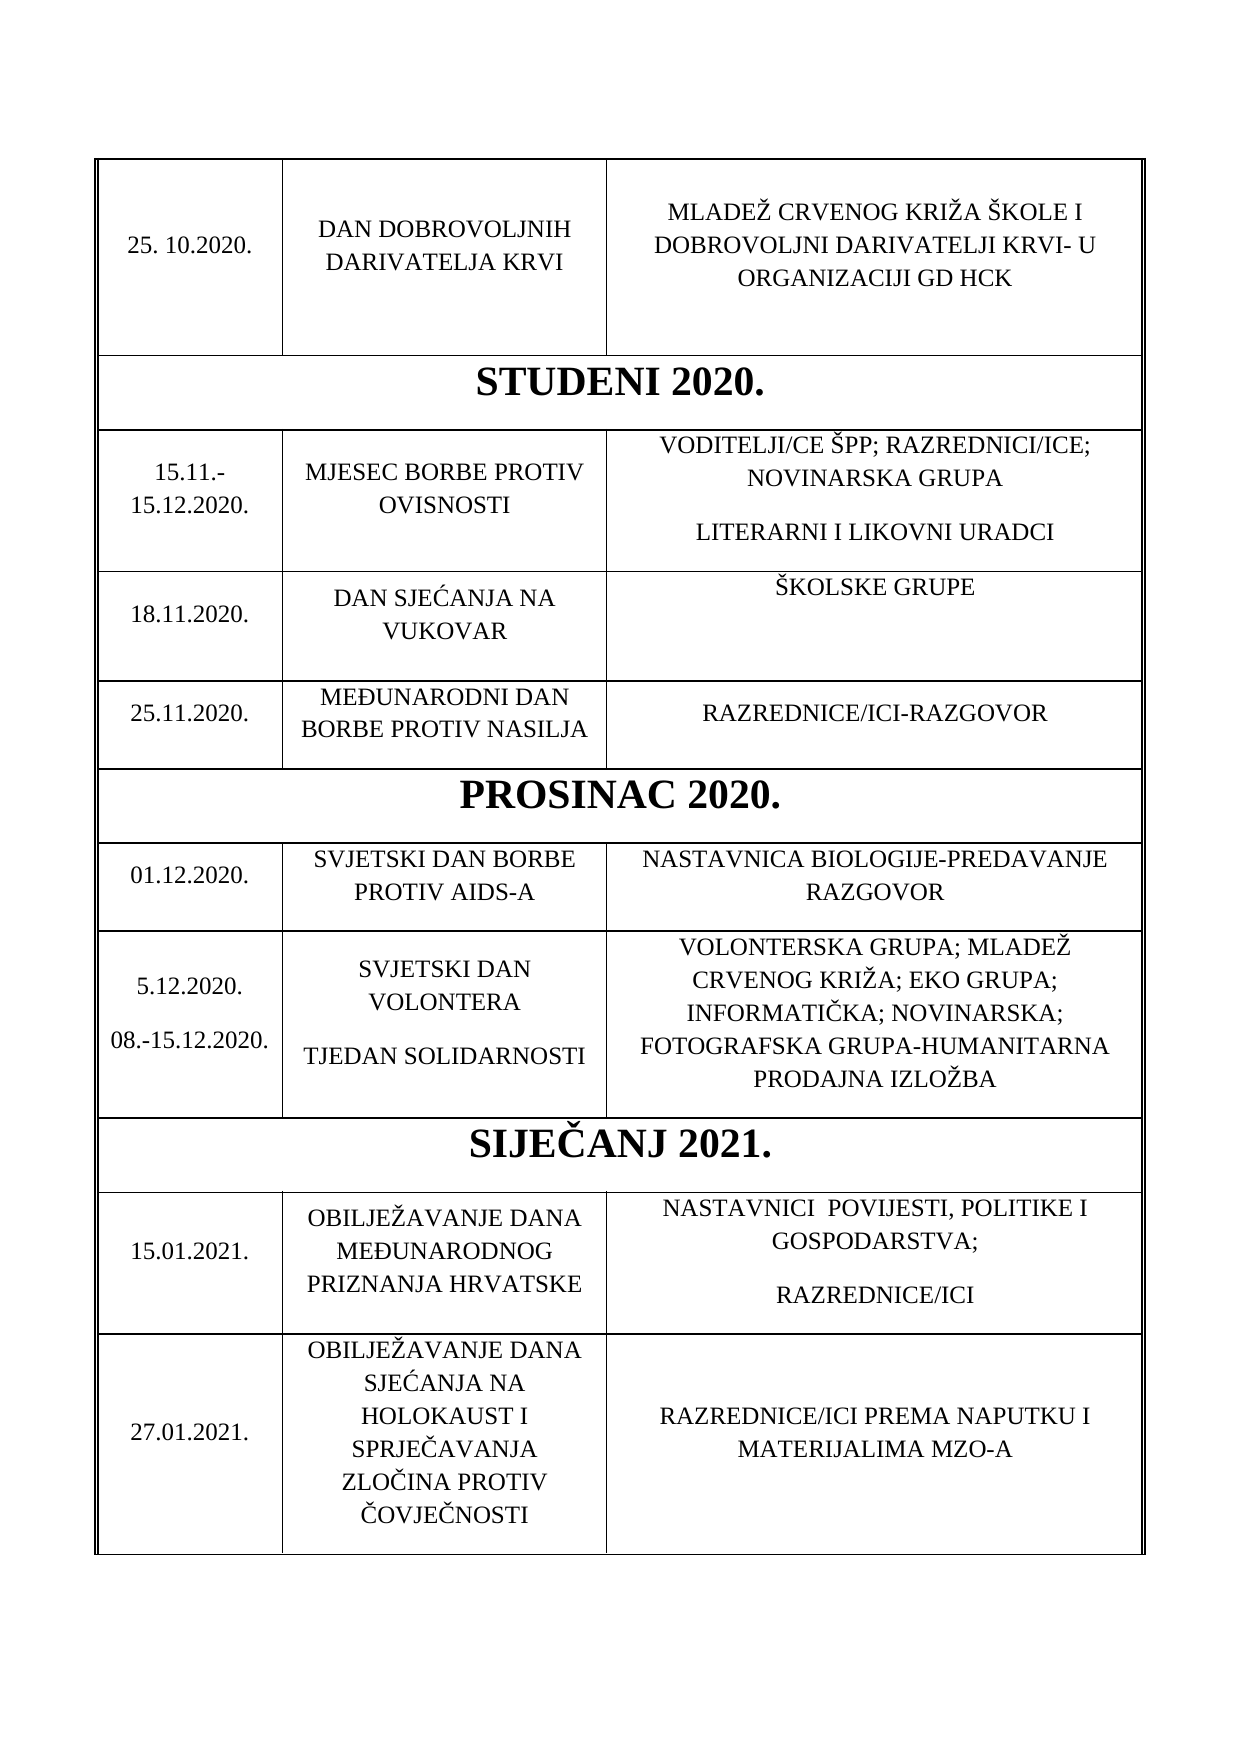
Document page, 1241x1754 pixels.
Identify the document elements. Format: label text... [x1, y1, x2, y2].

table_cell 15.11.-15.12.2020. [99, 431, 282, 571]
table_cell VODITELJI/CE ŠPP; RAZREDNICI/ICE; NOVINARSKA GRUPA LITERARNI I LIKOVNI URADCI [607, 431, 1141, 571]
table_cell nastavnici POVIJESTI, politike i gospodarstva; razrednice/ici [607, 1193, 1141, 1333]
table_cell STUDENI 2020. [99, 356, 1141, 429]
table_cell 18.11.2020. [99, 572, 282, 680]
table_cell SVJETSKI dan volontera tjedan solIdarnosti [283, 932, 606, 1117]
table_cell siječanj 2021. [99, 1119, 1141, 1191]
table_cell 25. 10.2020. [99, 160, 282, 355]
table_cell RAZREDNICE/ICI-RAZGOVOR [607, 682, 1141, 768]
table_cell 01.12.2020. [99, 844, 282, 930]
table_cell OBILJEŽAVANJE danA međunarodnog priznanja hrvatske [283, 1193, 606, 1333]
table_cell 15.01.2021. [99, 1193, 282, 1333]
table_cell DAN DOBROVOLJNIH DARIVATELJA KRVI [283, 160, 606, 355]
table_cell 5.12.2020. 08.-15.12.2020. [99, 932, 282, 1117]
table_cell školske grupe [607, 572, 1141, 680]
table_cell razrednice/ici prema naputku i materijalima mzo-a [607, 1335, 1141, 1553]
table_cell SVJETSKI DAN BORBE PROTIV AIDS-a [283, 844, 606, 930]
table_cell MEĐUNARODNI DAN borbe PROTIV NASILJA [283, 682, 606, 768]
table_cell 25.11.2020. [99, 682, 282, 768]
table_cell volonterska grupa; mladež crvenog križa; eko grupa; informatička; novinarska; fotografska grupa-humanitarna prodajna izložba [607, 932, 1141, 1117]
table_cell MLADEŽ CRVENOG KRIŽA ŠKOLE I DOBROVOLJNI DARIVATELJI KRVI- U ORGANIZACIJI gd hck [607, 160, 1141, 355]
table_cell 27.01.2021. [99, 1335, 282, 1553]
table_cell nastavnica biologije-predavanje razgovor [607, 844, 1141, 930]
table_cell DAN SJEĆANJA NA VUKOVAR [283, 572, 606, 680]
table_cell PROSINAC 2020. [99, 770, 1141, 842]
table_cell MJESEC BORBE PROTIV OVISNOSTI [283, 431, 606, 571]
table_cell obilježavanje dana sjećanja na holokaust i sprječavanja zločina protiv čovječnosti [283, 1335, 606, 1553]
